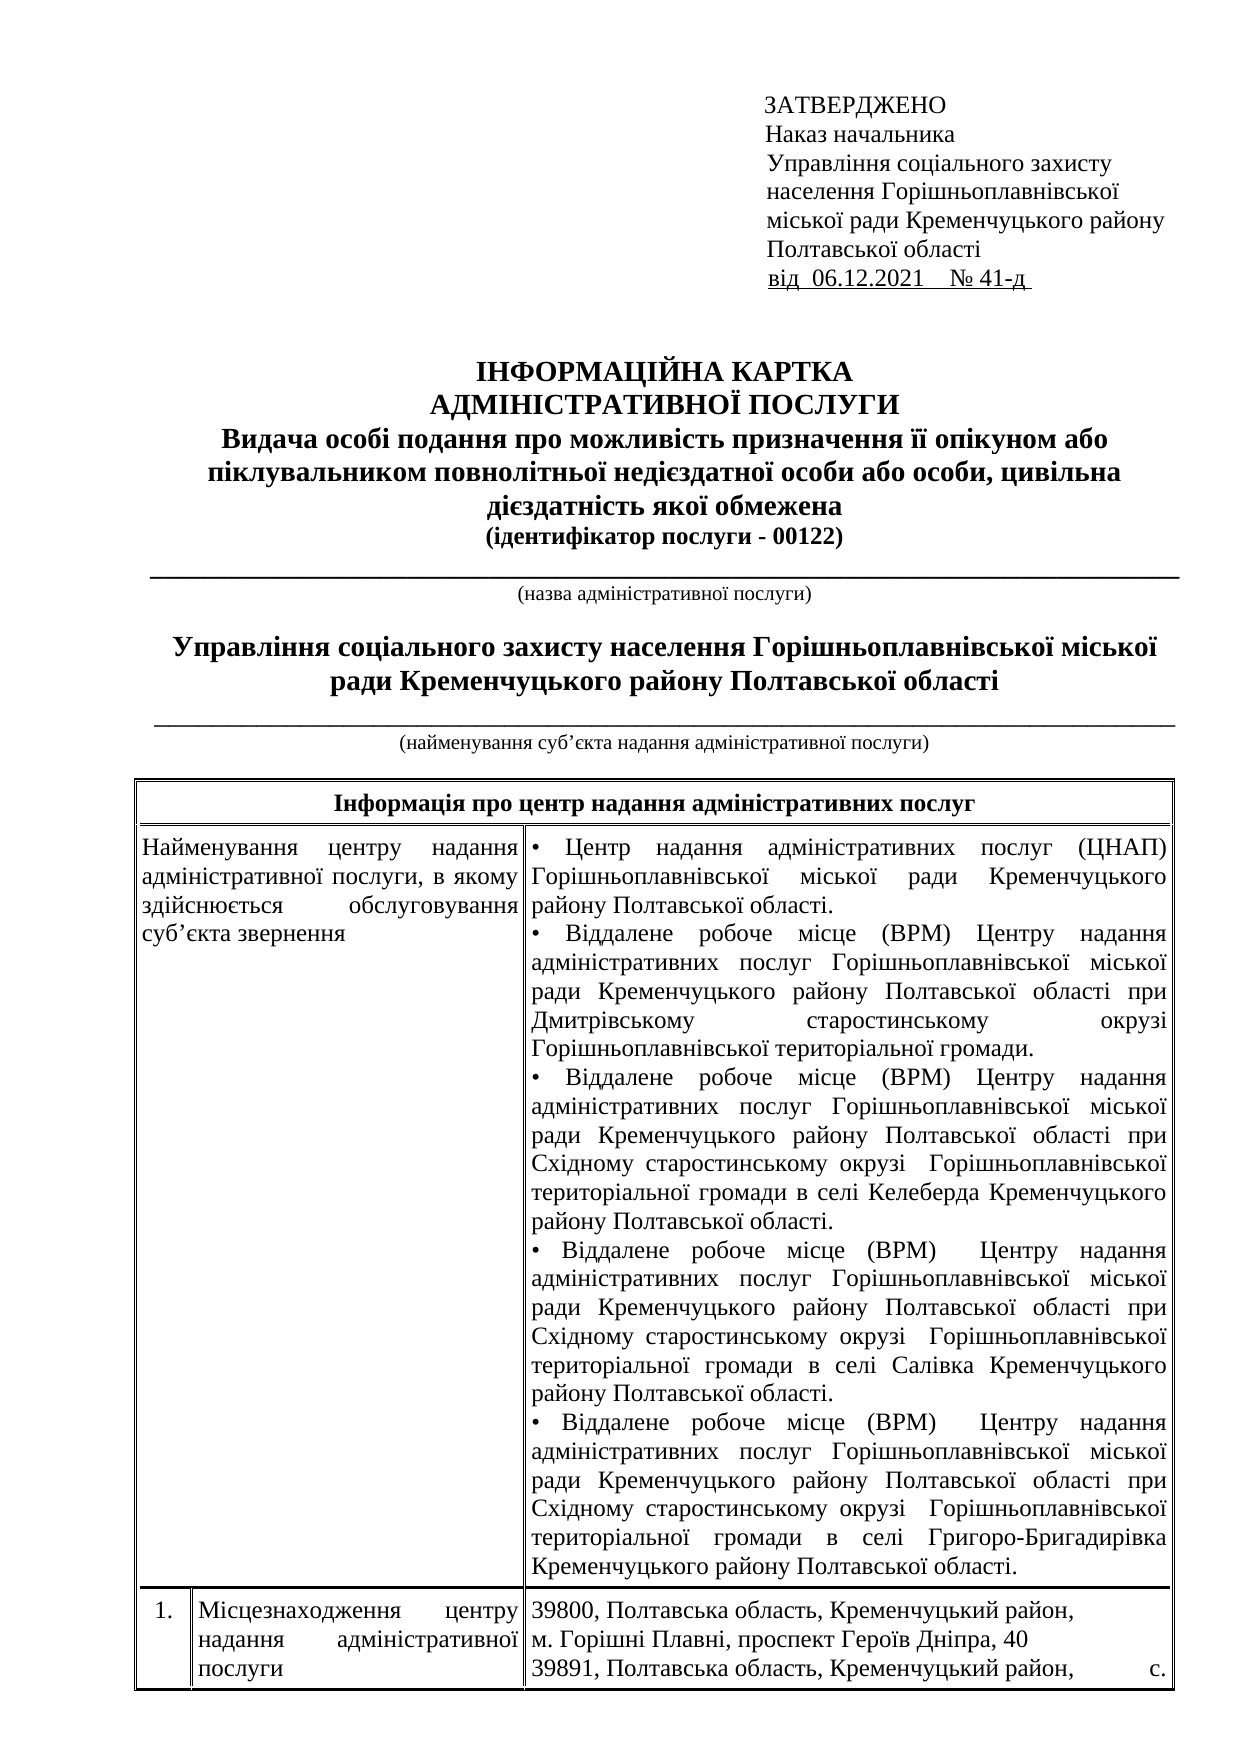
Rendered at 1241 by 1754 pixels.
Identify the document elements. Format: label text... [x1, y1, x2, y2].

table_header Інформація про центр надання адміністративних послуг [137, 782, 1172, 823]
text міської ради Кременчуцького району [665, 205, 1181, 234]
text населення Горішньоплавнівської [665, 176, 1181, 205]
text АДМІНІСТРАТИВНОЇ ПОСЛУГИ [148, 387, 1181, 421]
text Управління соціального захисту населення Горішньоплавнівської міської ради Кременчуцького району Полтавської області [148, 629, 1181, 697]
text ЗАТВЕРДЖЕНО [148, 90, 1181, 119]
table_cell 1. [137, 1586, 192, 1688]
text Видача особі подання про можливість призначення її опікуном або піклувальником повнолітньої недієздатної особи або особи, цивільна дієздатність якої обмежена [148, 421, 487, 521]
text ______________________________________________________________________ [148, 697, 1181, 730]
text (ідентифікатор послуги - 00122) [148, 521, 1181, 550]
text ІНФОРМАЦІЙНА КАРТКА [148, 354, 1181, 387]
text (найменування суб’єкта надання адміністративної послуги) [148, 730, 1181, 754]
text (назва адміністративної послуги) [148, 581, 1181, 605]
text від 06.12.2021 № 41-д [768, 263, 1181, 291]
text Видача особі подання про можливість призначення її опікуном або піклувальником повнолітньої недієздатної особи або особи, цивільна дієздатність якої обмежена [842, 421, 1181, 521]
text Наказ начальника [665, 119, 1181, 148]
text Управління соціального захисту [665, 148, 1181, 176]
text Полтавської області [665, 234, 1181, 263]
table_cell • Центр надання адміністративних послуг (ЦНАП) Горішньоплавнівської міської ради Кременчуцького району Полтавської області. • Віддалене робоче місце (ВРМ) Центру надання адміністративних послуг Горішньоплавнівської міської ради Кременчуцького району Полтавської області при Дмитрівському старостинському окрузі Горішньоплавнівської територіальної громади. • Віддалене робоче місце (ВРМ) Центру надання адміністративних послуг Горішньоплавнівської міської ради Кременчуцького району Полтавської області при Східному старостинському окрузі Горішньоплавнівської територіальної громади в селі Келеберда Кременчуцького району Полтавської області. • Віддалене робоче місце (ВРМ) Центру надання адміністративних послуг Горішньоплавнівської міської ради Кременчуцького району Полтавської області при Східному старостинському окрузі Горішньоплавнівської територіальної громади в селі Салівка Кременчуцького району Полтавської області. • Віддалене робоче місце (ВРМ) Центру надання адміністративних послуг Горішньоплавнівської міської ради Кременчуцького району Полтавської області при Східному старостинському окрузі Горішньоплавнівської територіальної громади в селі Григоро-Бригадирівка Кременчуцького району Полтавської області. [525, 823, 1173, 1586]
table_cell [525, 1586, 1172, 1688]
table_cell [192, 1589, 525, 1688]
text ____________________________________________________________________________ [148, 550, 1181, 581]
table_cell Найменування центру надання адміністративної послуги, в якому здійснюється обслуговування суб’єкта звернення [135, 823, 525, 1586]
